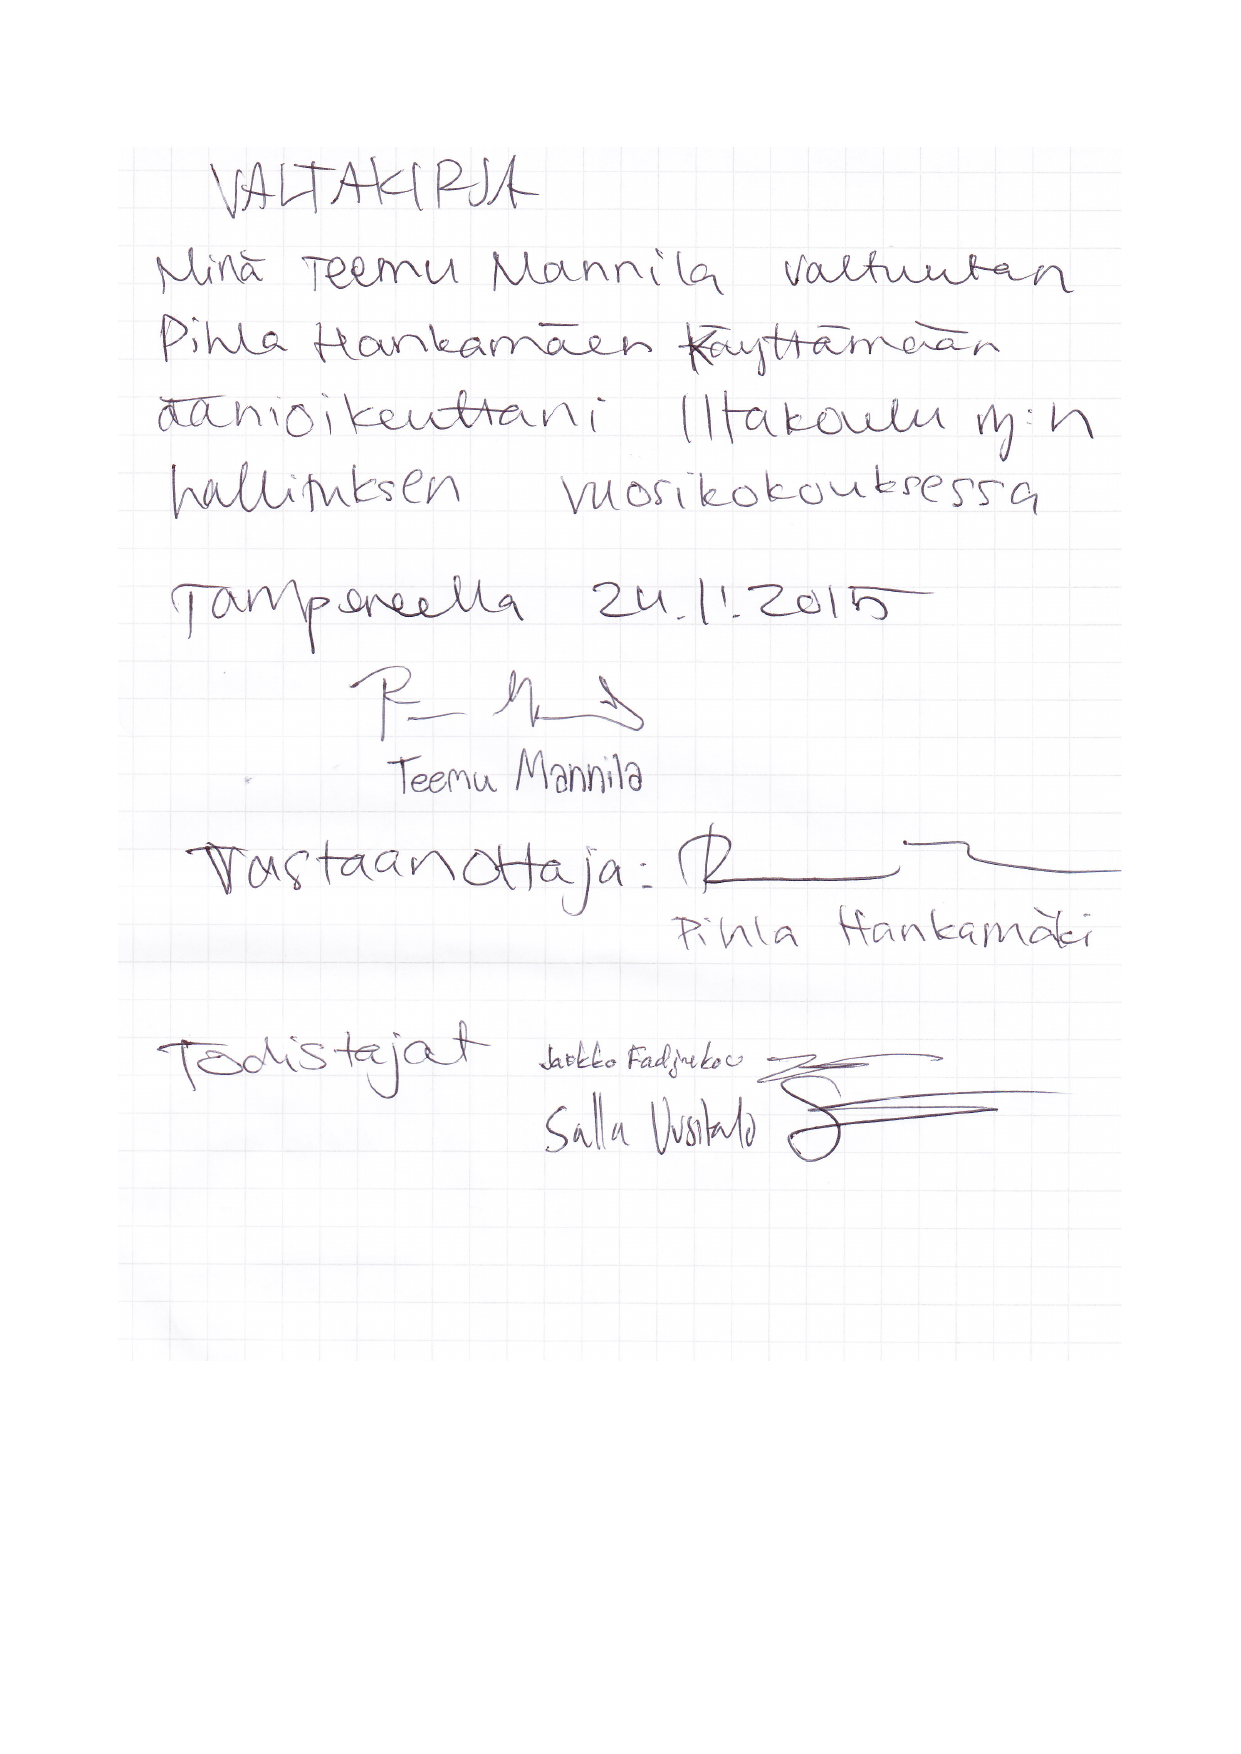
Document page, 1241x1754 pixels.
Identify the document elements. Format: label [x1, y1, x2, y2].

picture [118, 147, 1122, 1361]
